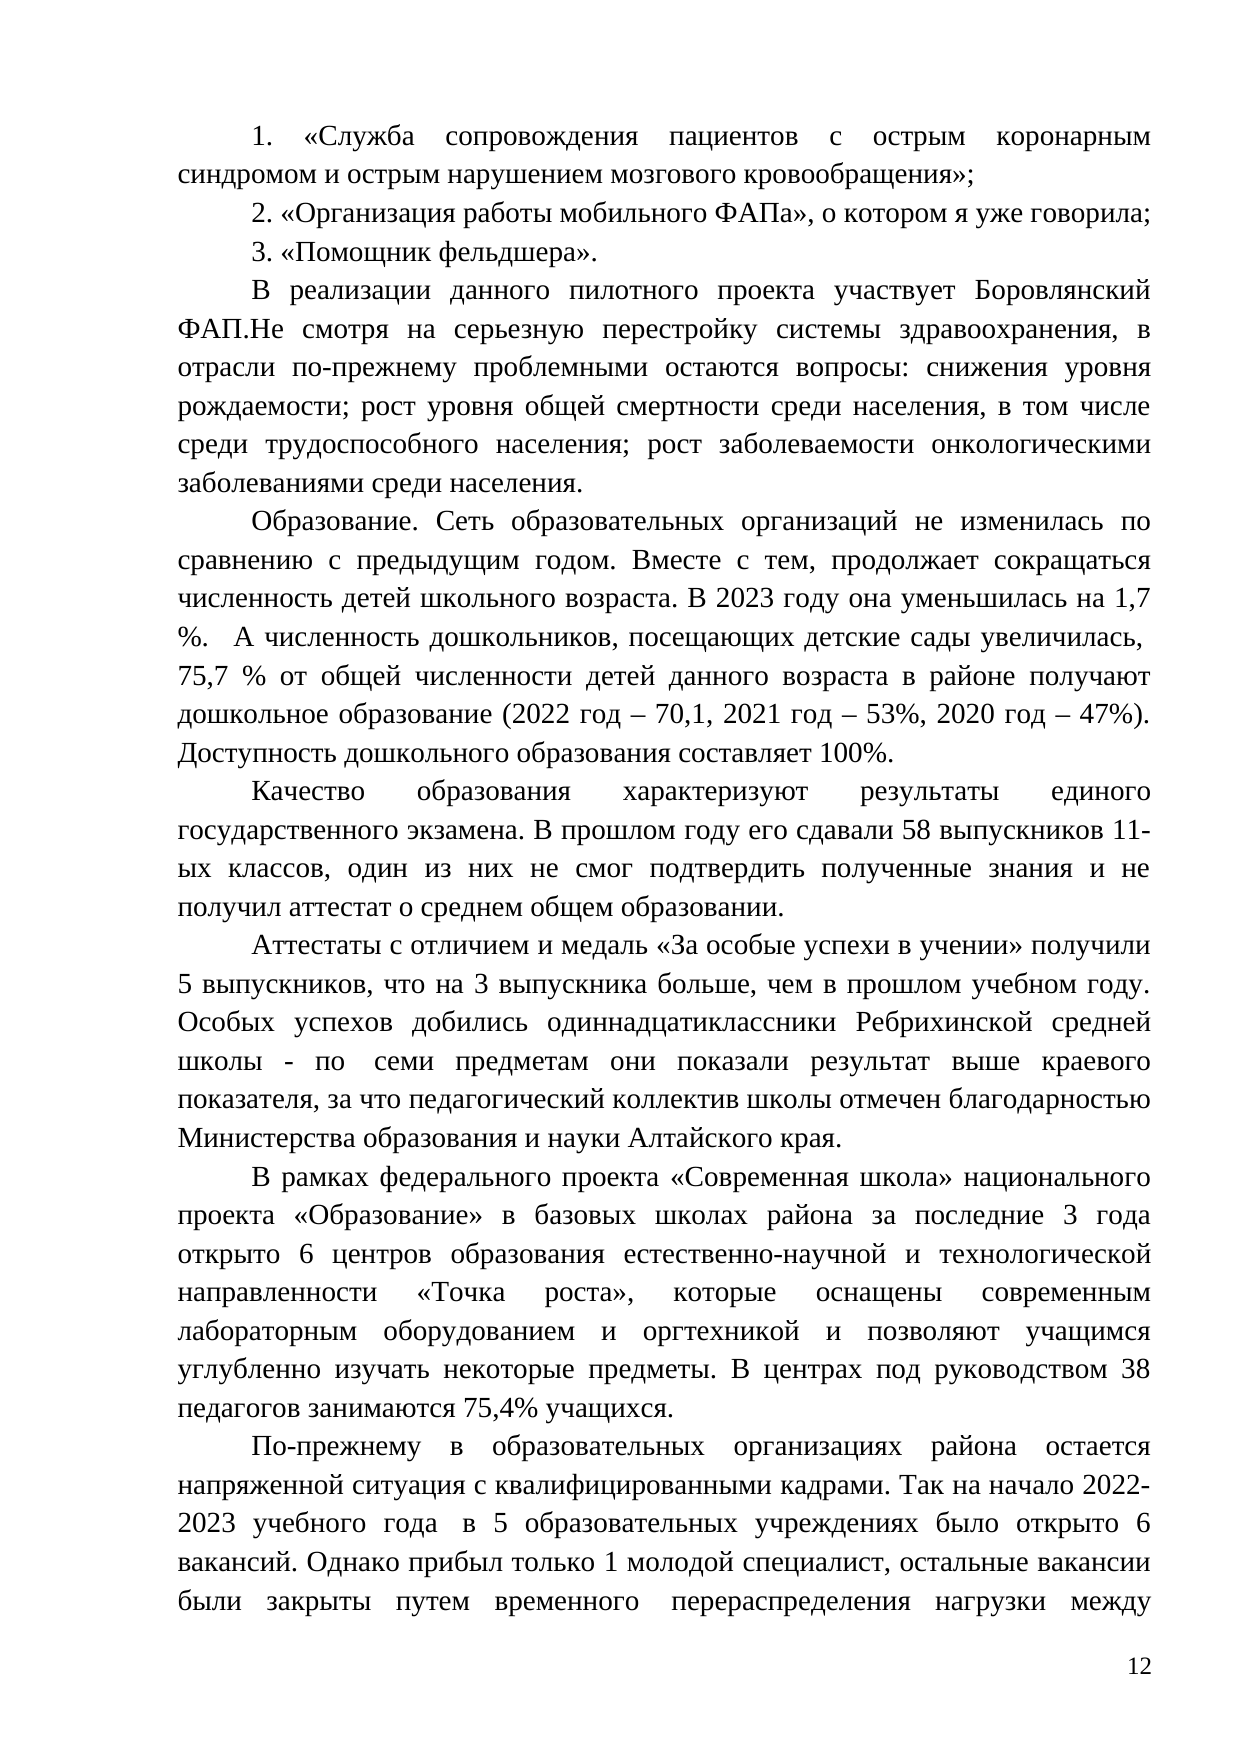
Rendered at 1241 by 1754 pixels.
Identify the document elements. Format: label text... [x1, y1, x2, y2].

text В реализации данного пилотного проекта участвует Боровлянский ФАП.Не смотря на серьезную перестройку системы здравоохранения, в отрасли по-прежнему проблемными остаются вопросы: снижения уровня рождаемости; рост уровня общей смертности среди населения, в том числе среди трудоспособного населения; рост заболеваемости онкологическими заболеваниями среди населения. [177, 272, 1152, 498]
text Аттестаты с отличием и медаль «За особые успехи в учении» получили 5 выпускников, что на 3 выпускника больше, чем в прошлом учебном году. Особых успехов добились одиннадцатиклассники Ребрихинской средней школы - по семи предметам они показали результат выше краевого показателя, за что педагогический коллектив школы отмечен благодарностью Министерства образования и науки Алтайского края. [177, 927, 1152, 1154]
text Образование. Сеть образовательных организаций не изменилась по сравнению с предыдущим годом. Вместе с тем, продолжает сокращаться численность детей школьного возраста. В 2023 году она уменьшилась на 1,7 %. А численность дошкольников, посещающих детские сады увеличилась, 75,7 % от общей численности детей данного возраста в районе получают дошкольное образование (2022 год – 70,1, 2021 год – 53%, 2020 год – 47%). Доступность дошкольного образования составляет 100%. [177, 503, 1152, 768]
text 3. «Помощник фельдшера». [177, 234, 1152, 267]
text В рамках федерального проекта «Современная школа» национального проекта «Образование» в базовых школах района за последние 3 года открыто 6 центров образования естественно-научной и технологической направленности «Точка роста», которые оснащены современным лабораторным оборудованием и оргтехникой и позволяют учащимся углубленно изучать некоторые предметы. В центрах под руководством 38 педагогов занимаются 75,4% учащихся. [177, 1159, 1152, 1423]
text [177, 1428, 1152, 1616]
text 2. «Организация работы мобильного ФАПа», о котором я уже говорила; [177, 195, 1152, 229]
text 1. «Служба сопровождения пациентов с острым коронарным синдромом и острым нарушением мозгового кровообращения»; [177, 118, 1152, 190]
text Качество образования характеризуют результаты единого государственного экзамена. В прошлом году его сдавали 58 выпускников 11-ых классов, один из них не смог подтвердить полученные знания и не получил аттестат о среднем общем образовании. [177, 773, 1152, 922]
